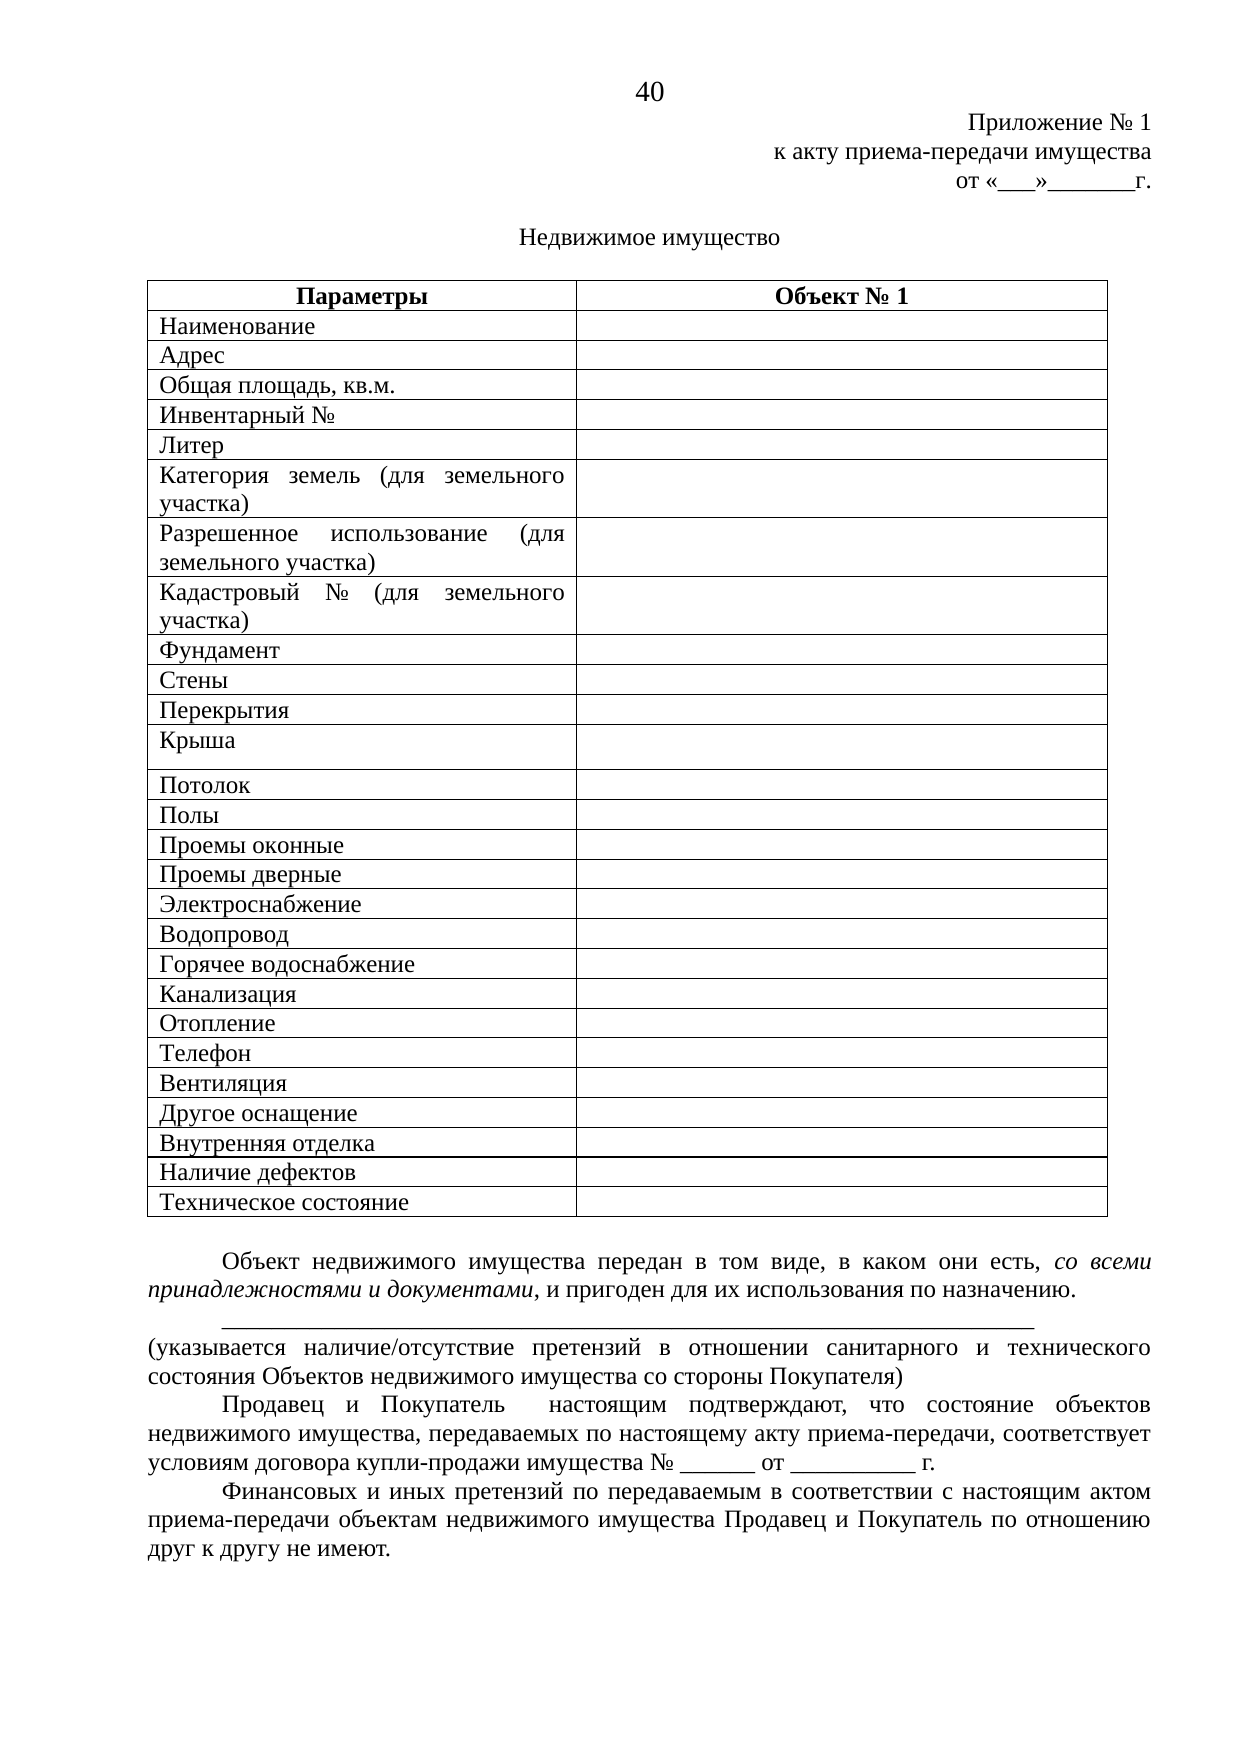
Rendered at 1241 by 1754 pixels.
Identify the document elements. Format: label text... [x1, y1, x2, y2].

table_cell Инвентарный № [148, 400, 576, 429]
table_cell [577, 341, 1107, 369]
table_cell [577, 770, 1107, 799]
table_cell Полы [148, 800, 576, 829]
table_cell Техническое состояние [148, 1187, 576, 1216]
table_cell [577, 695, 1107, 724]
table_cell Общая площадь, кв.м. [148, 370, 576, 399]
table_cell [577, 665, 1107, 694]
text _________________________________________________________________ (указывается наличие/отсутствие претензий в отношении санитарного и технического состояния Объектов недвижимого имущества со стороны Покупателя) [148, 1303, 1152, 1389]
table_cell Категория земель (для земельного участка) [148, 460, 576, 517]
table_cell Телефон [148, 1038, 576, 1067]
table_cell Перекрытия [148, 695, 576, 724]
text Приложение № 1 [148, 107, 1152, 136]
table_cell Адрес [148, 341, 576, 369]
table_cell [577, 311, 1107, 339]
table_cell [577, 919, 1107, 948]
table_cell [577, 1158, 1107, 1186]
table_cell [577, 889, 1107, 918]
table_cell [577, 979, 1107, 1007]
table_header Параметры [148, 281, 576, 310]
table_cell [577, 860, 1107, 888]
table_cell Канализация [148, 979, 576, 1007]
table_cell Горячее водоснабжение [148, 949, 576, 978]
text Продавец и Покупатель настоящим подтверждают, что состояние объектов недвижимого имущества, передаваемых по настоящему акту приема-передачи, соответствует условиям договора купли-продажи имущества № ______ от __________ г. [148, 1389, 1152, 1476]
table_cell [577, 460, 1107, 517]
table_cell [577, 518, 1107, 576]
table_cell [577, 635, 1107, 664]
text Недвижимое имущество [148, 222, 1152, 251]
table_cell [577, 370, 1107, 399]
table_cell Проемы оконные [148, 830, 576, 858]
table_cell [577, 577, 1107, 634]
table_cell [577, 830, 1107, 858]
table_cell [577, 1128, 1107, 1156]
table_cell Фундамент [148, 635, 576, 664]
table_cell Разрешенное использование (для земельного участка) [148, 518, 576, 576]
table_cell Наименование [148, 311, 576, 339]
table_cell [577, 800, 1107, 829]
table_header Объект № 1 [577, 281, 1107, 310]
table_cell Другое оснащение [148, 1098, 576, 1127]
text Объект недвижимого имущества передан в том виде, в каком они есть, со всеми принадлежностями и документами, и пригоден для их использования по назначению. [148, 1246, 1152, 1303]
table_cell [577, 1187, 1107, 1216]
text от «___»_______г. [148, 165, 1152, 194]
table_cell Литер [148, 430, 576, 459]
table_cell Крыша [148, 725, 576, 769]
table_cell Стены [148, 665, 576, 694]
table_cell Водопровод [148, 919, 576, 948]
table_cell [577, 1038, 1107, 1067]
text Финансовых и иных претензий по передаваемым в соответствии с настоящим актом приема-передачи объектам недвижимого имущества Продавец и Покупатель по отношению друг к другу не имеют. [148, 1476, 1152, 1562]
table_cell Электроснабжение [148, 889, 576, 918]
table_cell [577, 949, 1107, 978]
table_cell Отопление [148, 1009, 576, 1037]
table_cell Кадастровый № (для земельного участка) [148, 577, 576, 634]
table_cell [577, 1098, 1107, 1127]
table_cell Внутренняя отделка [148, 1128, 576, 1156]
table_cell Наличие дефектов [148, 1158, 576, 1186]
table_cell Потолок [148, 770, 576, 799]
table_cell Проемы дверные [148, 860, 576, 888]
table_cell Вентиляция [148, 1068, 576, 1097]
text к акту приема-передачи имущества [148, 136, 1152, 165]
table_cell [577, 400, 1107, 429]
table_cell [577, 1068, 1107, 1097]
table_cell [577, 725, 1107, 769]
table_cell [577, 430, 1107, 459]
table_cell [577, 1009, 1107, 1037]
